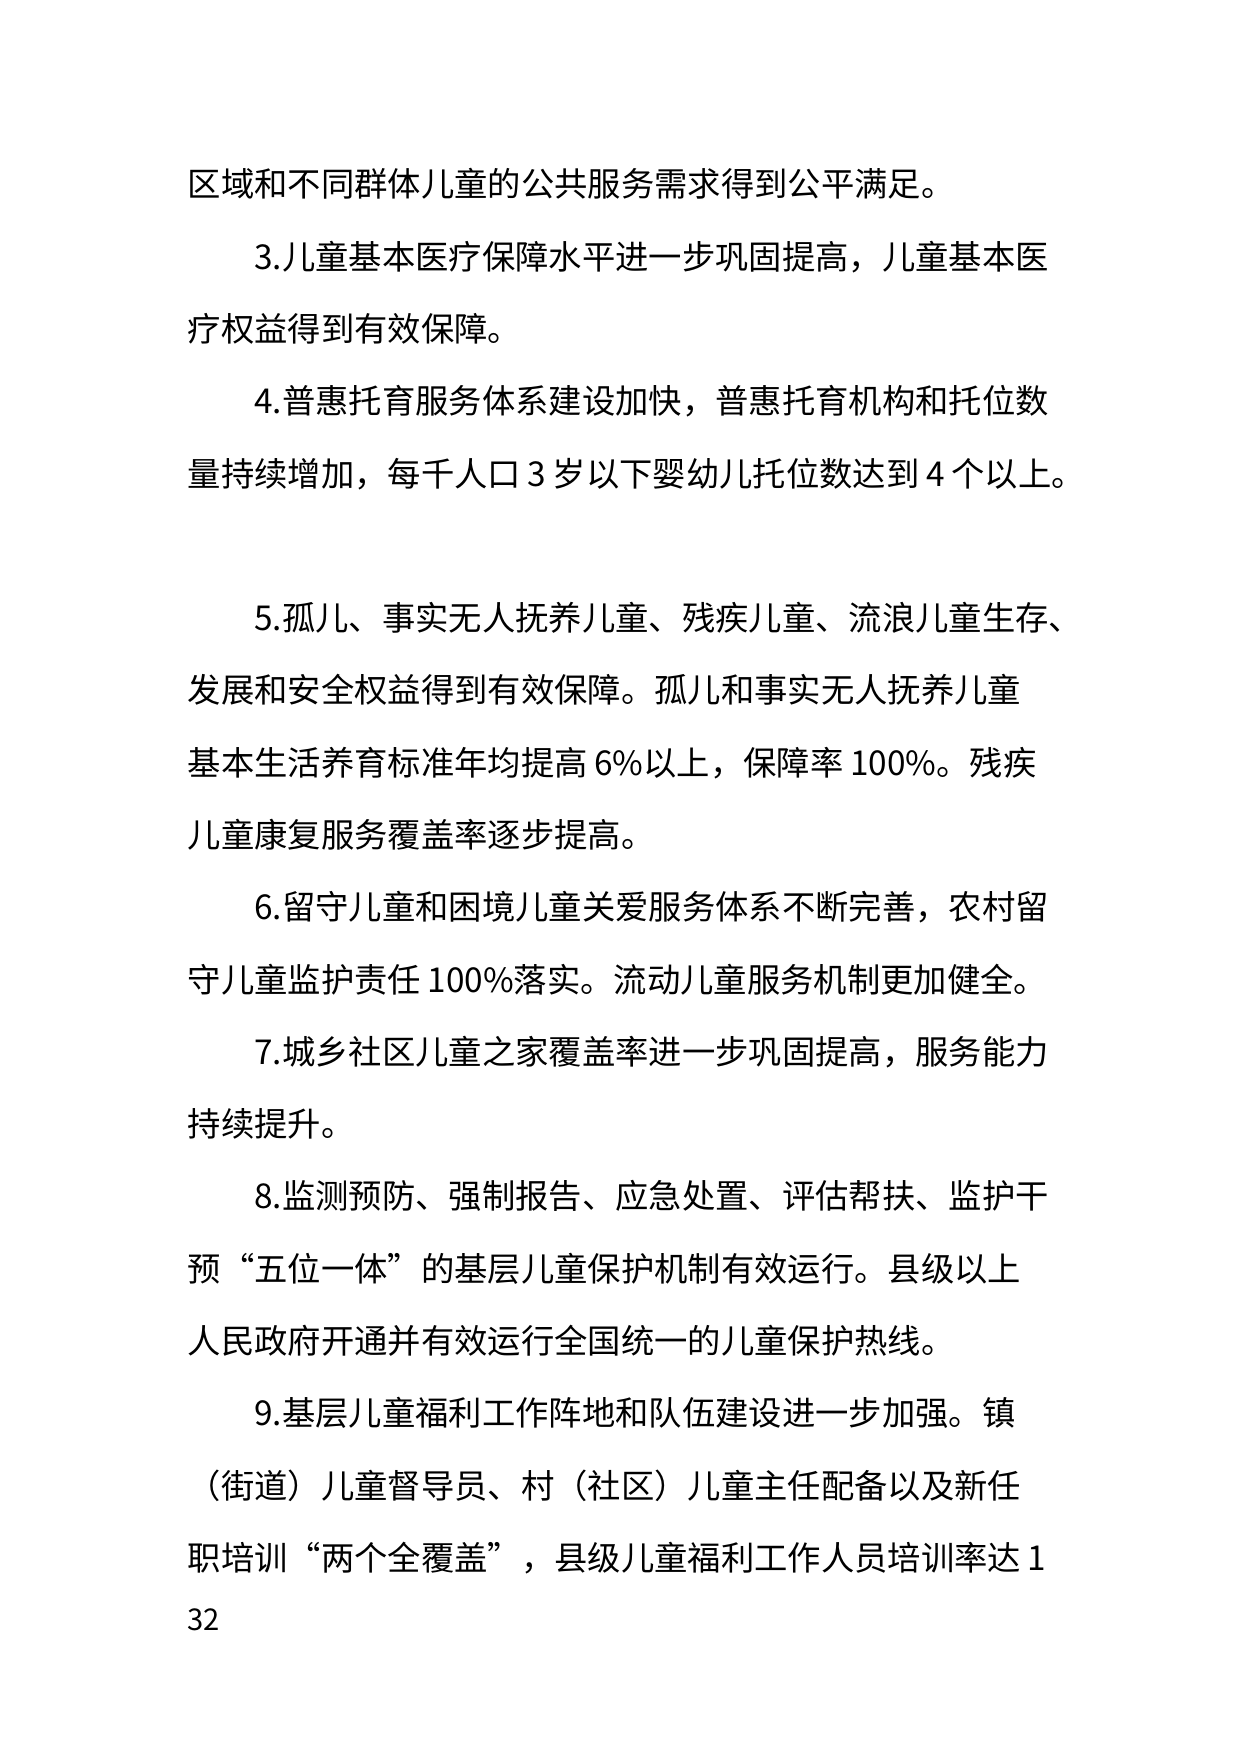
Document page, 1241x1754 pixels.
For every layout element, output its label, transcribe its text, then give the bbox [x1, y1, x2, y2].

text 6.留守儿童和困境儿童关爱服务体系不断完善，农村留守儿童监护责任100%落实。流动儿童服务机制更加健全。 [187, 881, 1053, 1002]
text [187, 1387, 1053, 1580]
text 4.普惠托育服务体系建设加快，普惠托育机构和托位数量持续增加，每千人口3岁以下婴幼儿托位数达到4个以上。 [187, 375, 1053, 568]
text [187, 158, 1053, 206]
text 3.儿童基本医疗保障水平进一步巩固提高，儿童基本医疗权益得到有效保障。 [187, 230, 1053, 351]
text 8.监测预防、强制报告、应急处置、评估帮扶、监护干预“五位一体”的基层儿童保护机制有效运行。县级以上人民政府开通并有效运行全国统一的儿童保护热线。 [187, 1170, 1053, 1363]
text 5.孤儿、事实无人抚养儿童、残疾儿童、流浪儿童生存、发展和安全权益得到有效保障。孤儿和事实无人抚养儿童基本生活养育标准年均提高6%以上，保障率100%。残疾儿童康复服务覆盖率逐步提高。 [187, 592, 1053, 857]
text 7.城乡社区儿童之家覆盖率进一步巩固提高，服务能力持续提升。 [187, 1026, 1053, 1146]
